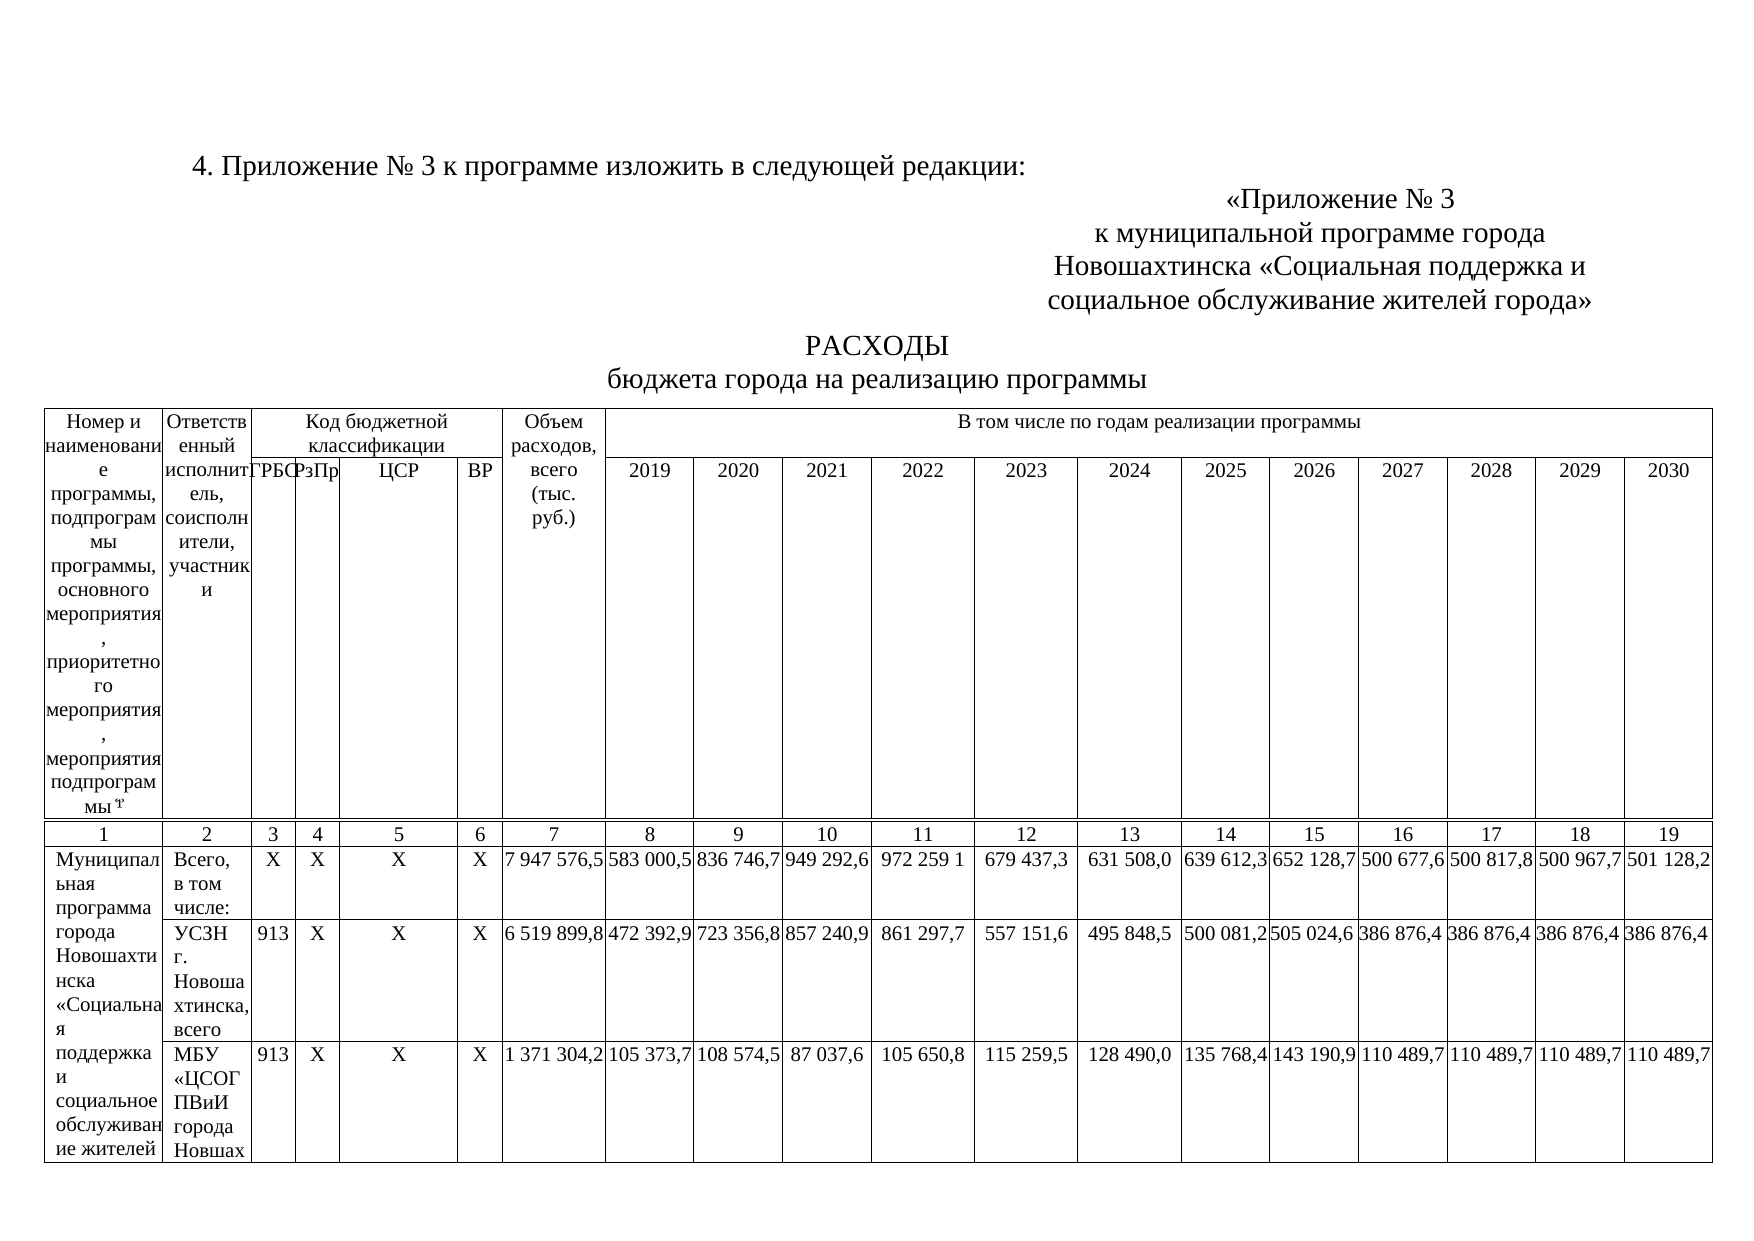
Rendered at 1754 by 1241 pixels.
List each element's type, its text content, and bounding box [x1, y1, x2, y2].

text бюджета города на реализацию программы [118, 361, 1636, 395]
table_cell 631 508,0 [1078, 847, 1181, 919]
table_header Код бюджетной классификации [252, 409, 502, 457]
table_cell Х [296, 1042, 339, 1162]
table_cell ГРБС [252, 458, 295, 818]
table_cell 500 081,2 [1182, 920, 1269, 1041]
table_cell 500 677,6 [1359, 847, 1447, 919]
table_cell 110 489,7 [1536, 1042, 1624, 1162]
table_cell 500 967,7 [1536, 847, 1624, 919]
table_header 18 [1536, 822, 1624, 846]
table_header 12 [975, 822, 1077, 846]
table_cell 500 817,8 [1448, 847, 1535, 919]
table_cell 861 297,7 [872, 920, 974, 1041]
table_cell 949 292,6 [783, 847, 871, 919]
table_header 13 [1078, 822, 1181, 846]
table_cell 2021 [783, 458, 871, 818]
text Новошахтинска «Социальная поддержка и [1004, 248, 1636, 282]
table_cell 505 024,6 [1270, 920, 1358, 1041]
text «Приложение № 3 [1226, 181, 1636, 215]
table_header Объем расходов, всего (тыс. руб.) [503, 409, 605, 818]
text к муниципальной программе города [1004, 215, 1636, 248]
table_cell 1 371 304,2 [503, 1042, 605, 1162]
table_cell Всего, в том числе: [163, 847, 251, 919]
table_cell 472 392,9 [606, 920, 693, 1041]
table_cell 6 519 899,8 [503, 920, 605, 1041]
text социальное обслуживание жителей города» [1004, 282, 1636, 315]
table_header 16 [1359, 822, 1447, 846]
table_cell 2028 [1448, 458, 1535, 818]
table_header 14 [1182, 822, 1269, 846]
table_cell 110 489,7 [1359, 1042, 1447, 1162]
table_cell 2026 [1270, 458, 1358, 818]
table_cell Х [296, 920, 339, 1041]
table_cell 87 037,6 [783, 1042, 871, 1162]
table_header Ответственный исполнитель, соисполнители, участники [163, 409, 251, 818]
table_cell 108 574,5 [694, 1042, 782, 1162]
table_cell 652 128,7 [1270, 847, 1358, 919]
table_cell 639 612,3 [1182, 847, 1269, 919]
table_cell 913 [252, 920, 295, 1041]
table_cell 2019 [606, 458, 693, 818]
table_cell 386 876,4 [1359, 920, 1447, 1041]
table_cell Х [458, 920, 502, 1041]
table_cell Х [458, 847, 502, 919]
table_header 5 [340, 822, 457, 846]
table_cell 115 259,5 [975, 1042, 1077, 1162]
table_header 19 [1625, 822, 1712, 846]
table_header 1 [45, 822, 162, 846]
table_cell 583 000,5 [606, 847, 693, 919]
table_cell 836 746,7 [694, 847, 782, 919]
table_cell 972 259 1 [872, 847, 974, 919]
table_cell 2029 [1536, 458, 1624, 818]
table_cell 913 [252, 1042, 295, 1162]
table_cell 110 489,7 [1448, 1042, 1535, 1162]
table_cell Х [340, 1042, 457, 1162]
table_cell Муниципальная программа города Новошахтинска «Социальная поддержка и социальное обслуживание жителей города» [45, 847, 162, 1162]
table_cell 2020 [694, 458, 782, 818]
table_header 10 [783, 822, 871, 846]
table_cell Х [252, 847, 295, 919]
table_cell 386 876,4 [1448, 920, 1535, 1041]
table_header 11 [872, 822, 974, 846]
table_cell 110 489,7 [1625, 1042, 1712, 1162]
table_cell 2022 [872, 458, 974, 818]
table_cell 501 128,2 [1625, 847, 1712, 919]
table_cell 679 437,3 [975, 847, 1077, 919]
table_cell 143 190,9 [1270, 1042, 1358, 1162]
table_cell 386 876,4 [1625, 920, 1712, 1041]
table_cell 2030 [1625, 458, 1712, 818]
text 4. Приложение № 3 к программе изложить в следующей редакции: [118, 148, 1636, 181]
table_header 7 [503, 822, 605, 846]
table_cell 857 240,9 [783, 920, 871, 1041]
table_cell 128 490,0 [1078, 1042, 1181, 1162]
table_cell 135 768,4 [1182, 1042, 1269, 1162]
table_cell 7 947 576,5 [503, 847, 605, 919]
table_cell 386 876,4 [1536, 920, 1624, 1041]
table_cell Х [340, 847, 457, 919]
text РАСХОДЫ [118, 328, 1636, 361]
table_cell 105 373,7 [606, 1042, 693, 1162]
table_cell 557 151,6 [975, 920, 1077, 1041]
table_header 17 [1448, 822, 1535, 846]
table_cell 2027 [1359, 458, 1447, 818]
table_header 4 [296, 822, 339, 846]
table_header 3 [252, 822, 295, 846]
table_cell Х [340, 920, 457, 1041]
table_cell 2023 [975, 458, 1077, 818]
table_cell Х [296, 847, 339, 919]
table_cell 105 650,8 [872, 1042, 974, 1162]
table_header 15 [1270, 822, 1358, 846]
table_cell 2024 [1078, 458, 1181, 818]
table_cell 495 848,5 [1078, 920, 1181, 1041]
table_cell Х [458, 1042, 502, 1162]
table_cell 723 356,8 [694, 920, 782, 1041]
table_header 2 [163, 822, 251, 846]
table_header Номер и наименование программы, подпрограммы программы, основного мероприятия, приоритетного мероприятия, мероприятия подпрограммы ᷾¹͐ [45, 409, 162, 818]
table_cell РзПр [296, 458, 339, 818]
table_cell УСЗН г. Новошахтинска, всего [163, 920, 251, 1041]
table_cell ВР [458, 458, 502, 818]
table_cell ЦСР [340, 458, 457, 818]
table_cell 2025 [1182, 458, 1269, 818]
table_header 9 [694, 822, 782, 846]
table_header В том числе по годам реализации программы [606, 409, 1712, 457]
table_header 6 [458, 822, 502, 846]
table_cell МБУ «ЦСОГПВиИ города Новшахтинска» [163, 1042, 251, 1162]
table_header 8 [606, 822, 693, 846]
